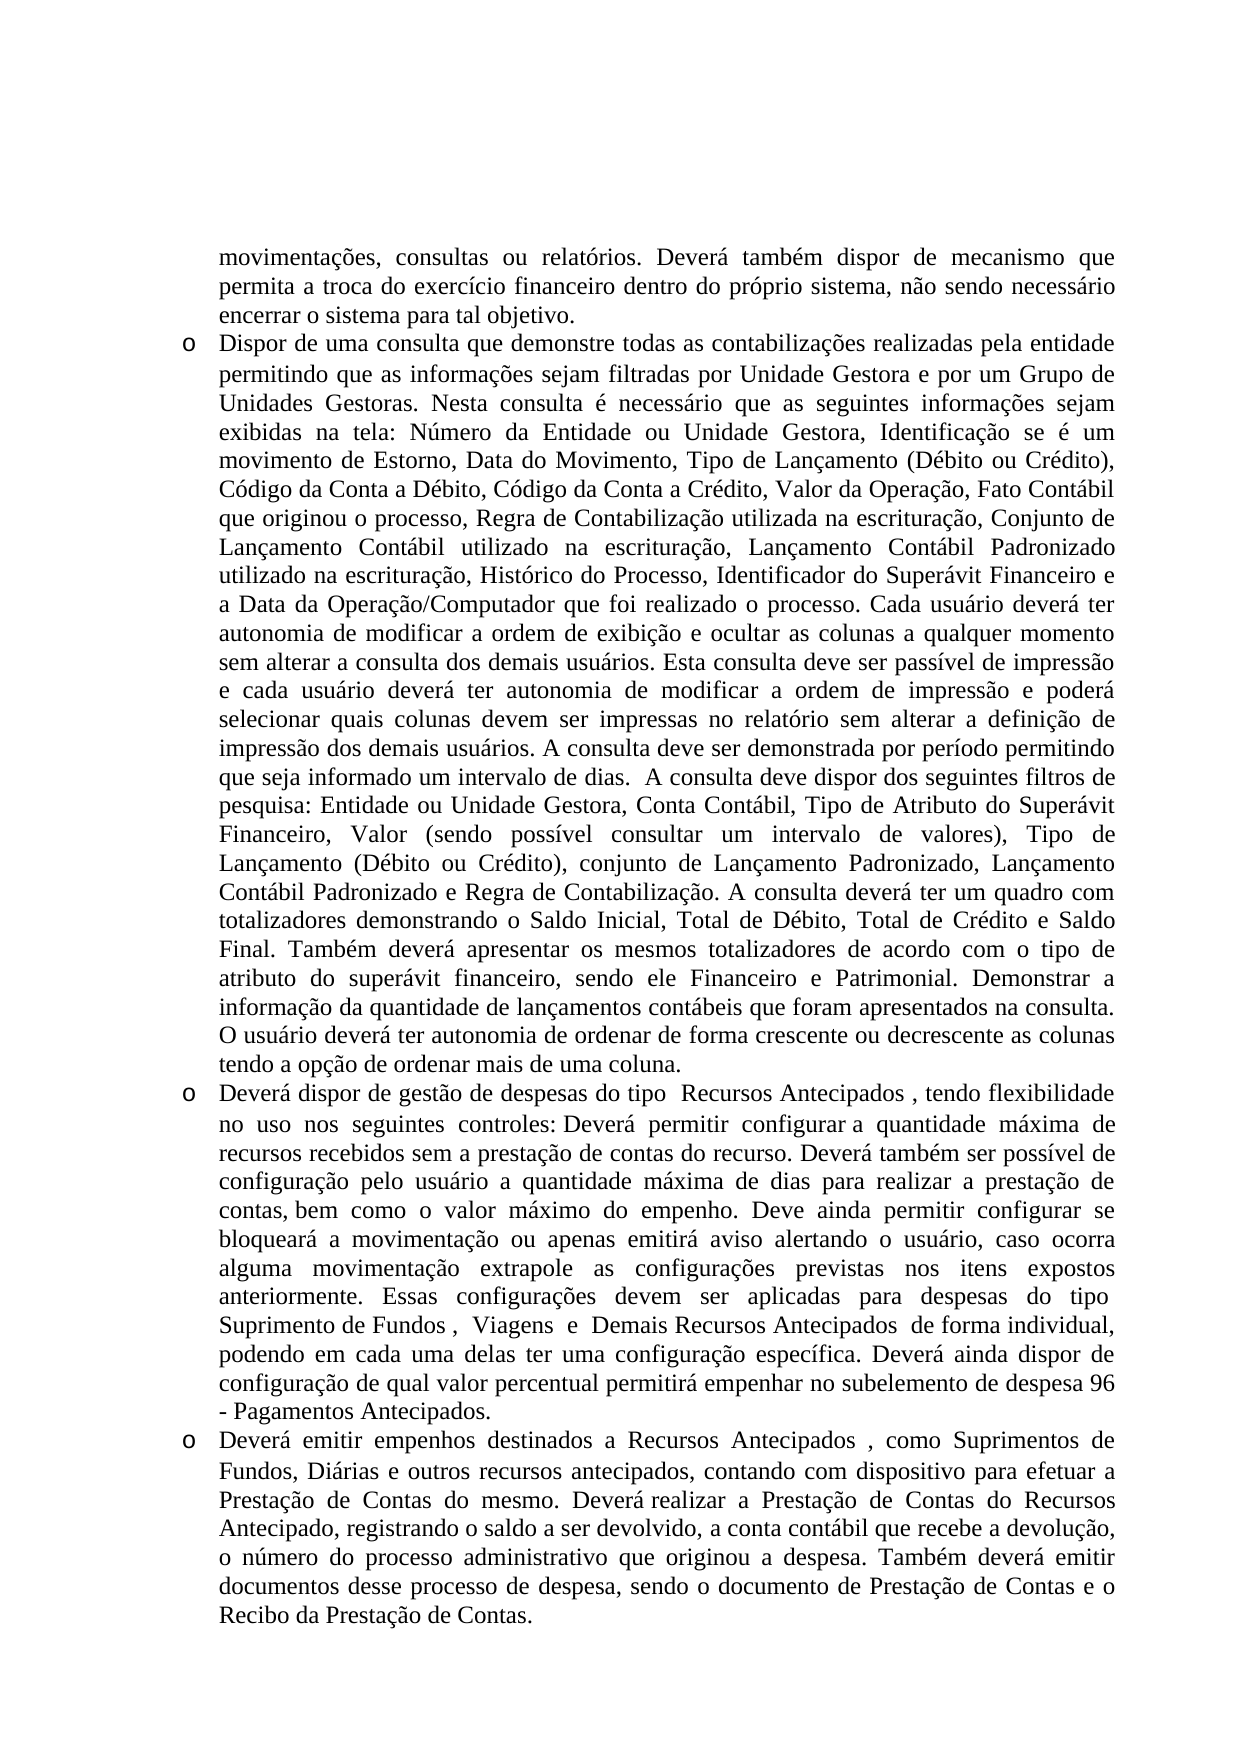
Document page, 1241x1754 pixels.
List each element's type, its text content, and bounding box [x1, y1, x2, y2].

list Deverá emitir empenhos destinados a Recursos Antecipados , como Suprimentos de Fundos, Diárias e outros recursos antecipados, contando com dispositivo para efetuar a Prestação de Contas do mesmo. Deverá realizar a Prestação de Contas do Recursos Antecipado, registrando o saldo a ser devolvido, a conta contábil que recebe a devolução, o número do processo administrativo que originou a despesa. Também deverá emitir documentos desse processo de despesa, sendo o documento de Prestação de Contas e o Recibo da Prestação de Contas. [181, 1425, 1116, 1628]
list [181, 242, 1116, 328]
list Dispor de uma consulta que demonstre todas as contabilizações realizadas pela entidade permitindo que as informações sejam filtradas por Unidade Gestora e por um Grupo de Unidades Gestoras. Nesta consulta é necessário que as seguintes informações sejam exibidas na tela: Número da Entidade ou Unidade Gestora, Identificação se é um movimento de Estorno, Data do Movimento, Tipo de Lançamento (Débito ou Crédito), Código da Conta a Débito, Código da Conta a Crédito, Valor da Operação, Fato Contábil que originou o processo, Regra de Contabilização utilizada na escrituração, Conjunto de Lançamento Contábil utilizado na escrituração, Lançamento Contábil Padronizado utilizado na escrituração, Histórico do Processo, Identificador do Superávit Financeiro e a Data da Operação/Computador que foi realizado o processo. Cada usuário deverá ter autonomia de modificar a ordem de exibição e ocultar as colunas a qualquer momento sem alterar a consulta dos demais usuários. Esta consulta deve ser passível de impressão e cada usuário deverá ter autonomia de modificar a ordem de impressão e poderá selecionar quais colunas devem ser impressas no relatório sem alterar a definição de impressão dos demais usuários. A consulta deve ser demonstrada por período permitindo que seja informado um intervalo de dias. A consulta deve dispor dos seguintes filtros de pesquisa: Entidade ou Unidade Gestora, Conta Contábil, Tipo de Atributo do Superávit Financeiro, Valor (sendo possível consultar um intervalo de valores), Tipo de Lançamento (Débito ou Crédito), conjunto de Lançamento Padronizado, Lançamento Contábil Padronizado e Regra de Contabilização. A consulta deverá ter um quadro com totalizadores demonstrando o Saldo Inicial, Total de Débito, Total de Crédito e Saldo Final. Também deverá apresentar os mesmos totalizadores de acordo com o tipo de atributo do superávit financeiro, sendo ele Financeiro e Patrimonial. Demonstrar a informação da quantidade de lançamentos contábeis que foram apresentados na consulta. O usuário deverá ter autonomia de ordenar de forma crescente ou decrescente as colunas tendo a opção de ordenar mais de uma coluna. [181, 328, 1116, 1078]
list Deverá dispor de gestão de despesas do tipo Recursos Antecipados , tendo flexibilidade no uso nos seguintes controles: Deverá permitir configurar a quantidade máxima de recursos recebidos sem a prestação de contas do recurso. Deverá também ser possível de configuração pelo usuário a quantidade máxima de dias para realizar a prestação de contas, bem como o valor máximo do empenho. Deve ainda permitir configurar se bloqueará a movimentação ou apenas emitirá aviso alertando o usuário, caso ocorra alguma movimentação extrapole as configurações previstas nos itens expostos anteriormente. Essas configurações devem ser aplicadas para despesas do tipo Suprimento de Fundos , Viagens e Demais Recursos Antecipados de forma individual, podendo em cada uma delas ter uma configuração específica. Deverá ainda dispor de configuração de qual valor percentual permitirá empenhar no subelemento de despesa 96 - Pagamentos Antecipados. [181, 1078, 1116, 1425]
